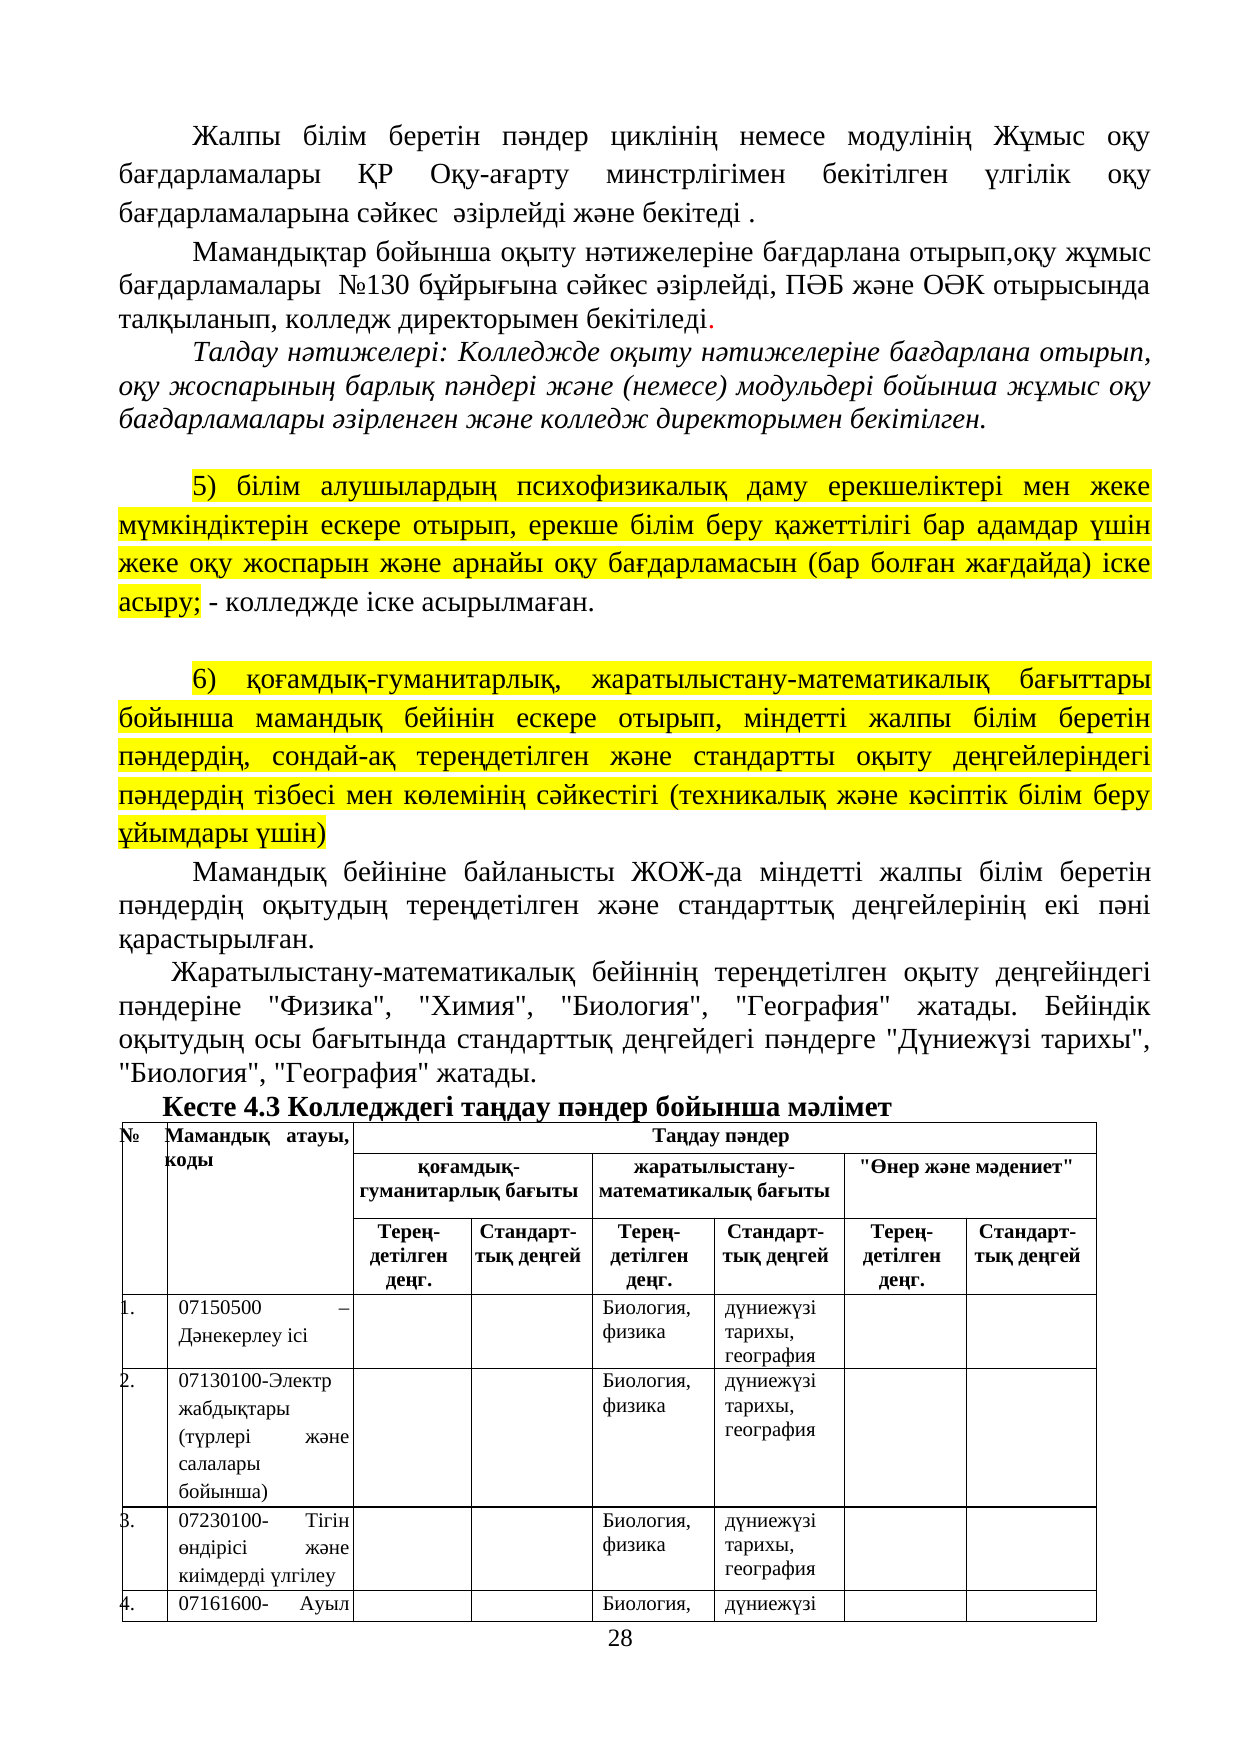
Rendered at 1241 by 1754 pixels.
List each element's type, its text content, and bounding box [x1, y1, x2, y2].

text 5) білім алушылардың психофизикалық даму ерекшеліктері мен жеке мүмкіндіктерін ескере отырып, ерекше білім беру қажеттілігі бар адамдар үшін жеке оқу жоспарын және арнайы оқу бағдарламасын (бар болған жағдайда) іске асыру; - колледжде іске асырылмаған. [118, 468, 1152, 507]
table_cell [845, 1591, 966, 1621]
table_cell Терең-детілген деңг. [845, 1219, 966, 1294]
text 5) білім алушылардың психофизикалық даму ерекшеліктері мен жеке мүмкіндіктерін ескере отырып, ерекше білім беру қажеттілігі бар адамдар үшін жеке оқу жоспарын және арнайы оқу бағдарламасын (бар болған жағдайда) іске асыру; - колледжде іске асырылмаған. [118, 579, 1152, 618]
table_cell 07130100-Электр жабдықтары (түрлері және салалары бойынша) [168, 1369, 353, 1506]
table_cell [472, 1591, 592, 1621]
table_cell [354, 1369, 471, 1506]
table_cell жаратылыстану-математикалық бағыты [593, 1154, 844, 1217]
table_cell [967, 1295, 1096, 1367]
table_cell [123, 1369, 167, 1506]
table_cell 07150500 – Дәнекерлеу ісі [168, 1295, 353, 1367]
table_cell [715, 1591, 844, 1621]
table_cell [967, 1369, 1096, 1506]
text Жалпы білім беретін пәндер циклінің немесе модулінің Жұмыс оқу бағдарламалары ҚР Оқу-ағарту минстрлігімен бекітілген үлгілік оқу бағдарламаларына сәйкес әзірлейді және бекітеді . [118, 118, 1152, 229]
table_cell [123, 1508, 167, 1590]
table_cell Терең-детілген деңг. [593, 1219, 714, 1294]
table_cell [472, 1295, 592, 1367]
table_cell [123, 1295, 167, 1367]
text Кесте 4.3 Колледждегі таңдау пәндер бойынша мәлімет [118, 1089, 1152, 1122]
table_cell дүниежүзі тарихы, география [715, 1369, 844, 1506]
table_cell [845, 1295, 966, 1367]
table_cell Биология, физика [593, 1508, 714, 1590]
table_cell [123, 1591, 167, 1621]
text Мамандықтар бойынша оқыту нәтижелеріне бағдарлана отырып,оқу жұмыс бағдарламалары №130 бұйрығына сәйкес әзірлейді, ПӘБ және ОӘК отырысында талқыланып, колледж директорымен бекітіледі. [118, 234, 1152, 334]
table_cell Стандарт-тық деңгей [715, 1219, 844, 1294]
table_cell Биология, физика [593, 1295, 714, 1367]
table_cell [472, 1369, 592, 1506]
table_header Таңдау пәндер [354, 1123, 1096, 1153]
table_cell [168, 1591, 353, 1621]
table_cell [472, 1508, 592, 1590]
table_cell Стандарт-тық деңгей [967, 1219, 1096, 1294]
table_header № [123, 1123, 167, 1294]
table_cell дүниежүзі тарихы, география [715, 1508, 844, 1590]
table_cell Биология, физика [593, 1591, 714, 1621]
table_cell қоғамдық-гуманитарлық бағыты [354, 1154, 592, 1217]
table_cell [845, 1369, 966, 1506]
table_cell Биология, физика [593, 1369, 714, 1506]
table_cell [967, 1591, 1096, 1621]
text Мамандық бейініне байланысты ЖОЖ-да міндетті жалпы білім беретін пәндердің оқытудың тереңдетілген және стандарттық деңгейлерінің екі пәні қарастырылған. [118, 854, 1152, 954]
table_cell [354, 1508, 471, 1590]
text Талдау нәтижелері: Колледжде оқыту нәтижелеріне бағдарлана отырып, оқу жоспарының барлық пәндері және (немесе) модульдері бойынша жұмыс оқу бағдарламалары әзірленген және колледж директорымен бекітілген. [118, 334, 1152, 435]
table_cell Стандарт-тық деңгей [472, 1219, 592, 1294]
table_cell [354, 1591, 471, 1621]
table_header Мамандық атауы, коды [168, 1123, 353, 1294]
table_cell 07230100- Тігін өндірісі және киімдерді үлгілеу [168, 1508, 353, 1590]
table_cell дүниежүзі тарихы, география [715, 1295, 844, 1367]
table_cell [967, 1508, 1096, 1590]
text 6) қоғамдық-гуманитарлық, жаратылыстану-математикалық бағыттары бойынша мамандық бейінін ескере отырып, міндетті жалпы білім беретін пәндердің, сондай-ақ тереңдетілген және стандартты оқыту деңгейлеріндегі пәндердің тізбесі мен көлемінің сәйкестігі (техникалық және кәсіптік білім беру ұйымдары үшін) [118, 661, 1152, 700]
table_cell [845, 1508, 966, 1590]
text Жаратылыстану-математикалық бейіннің тереңдетілген оқыту деңгейіндегі пәндеріне "Физика", "Химия", "Биология", "География" жатады. Бейіндік оқытудың осы бағытында стандарттық деңгейдегі пәндерге "Дүниежүзі тарихы", "Биология", "География" жатады. [118, 954, 1152, 1089]
table_cell [354, 1295, 471, 1367]
table_cell "Өнер және мәдениет" [845, 1154, 1096, 1217]
table_cell Терең-детілген деңг. [354, 1219, 471, 1294]
text 6) қоғамдық-гуманитарлық, жаратылыстану-математикалық бағыттары бойынша мамандық бейінін ескере отырып, міндетті жалпы білім беретін пәндердің, сондай-ақ тереңдетілген және стандартты оқыту деңгейлеріндегі пәндердің тізбесі мен көлемінің сәйкестігі (техникалық және кәсіптік білім беру ұйымдары үшін) [118, 810, 1152, 849]
